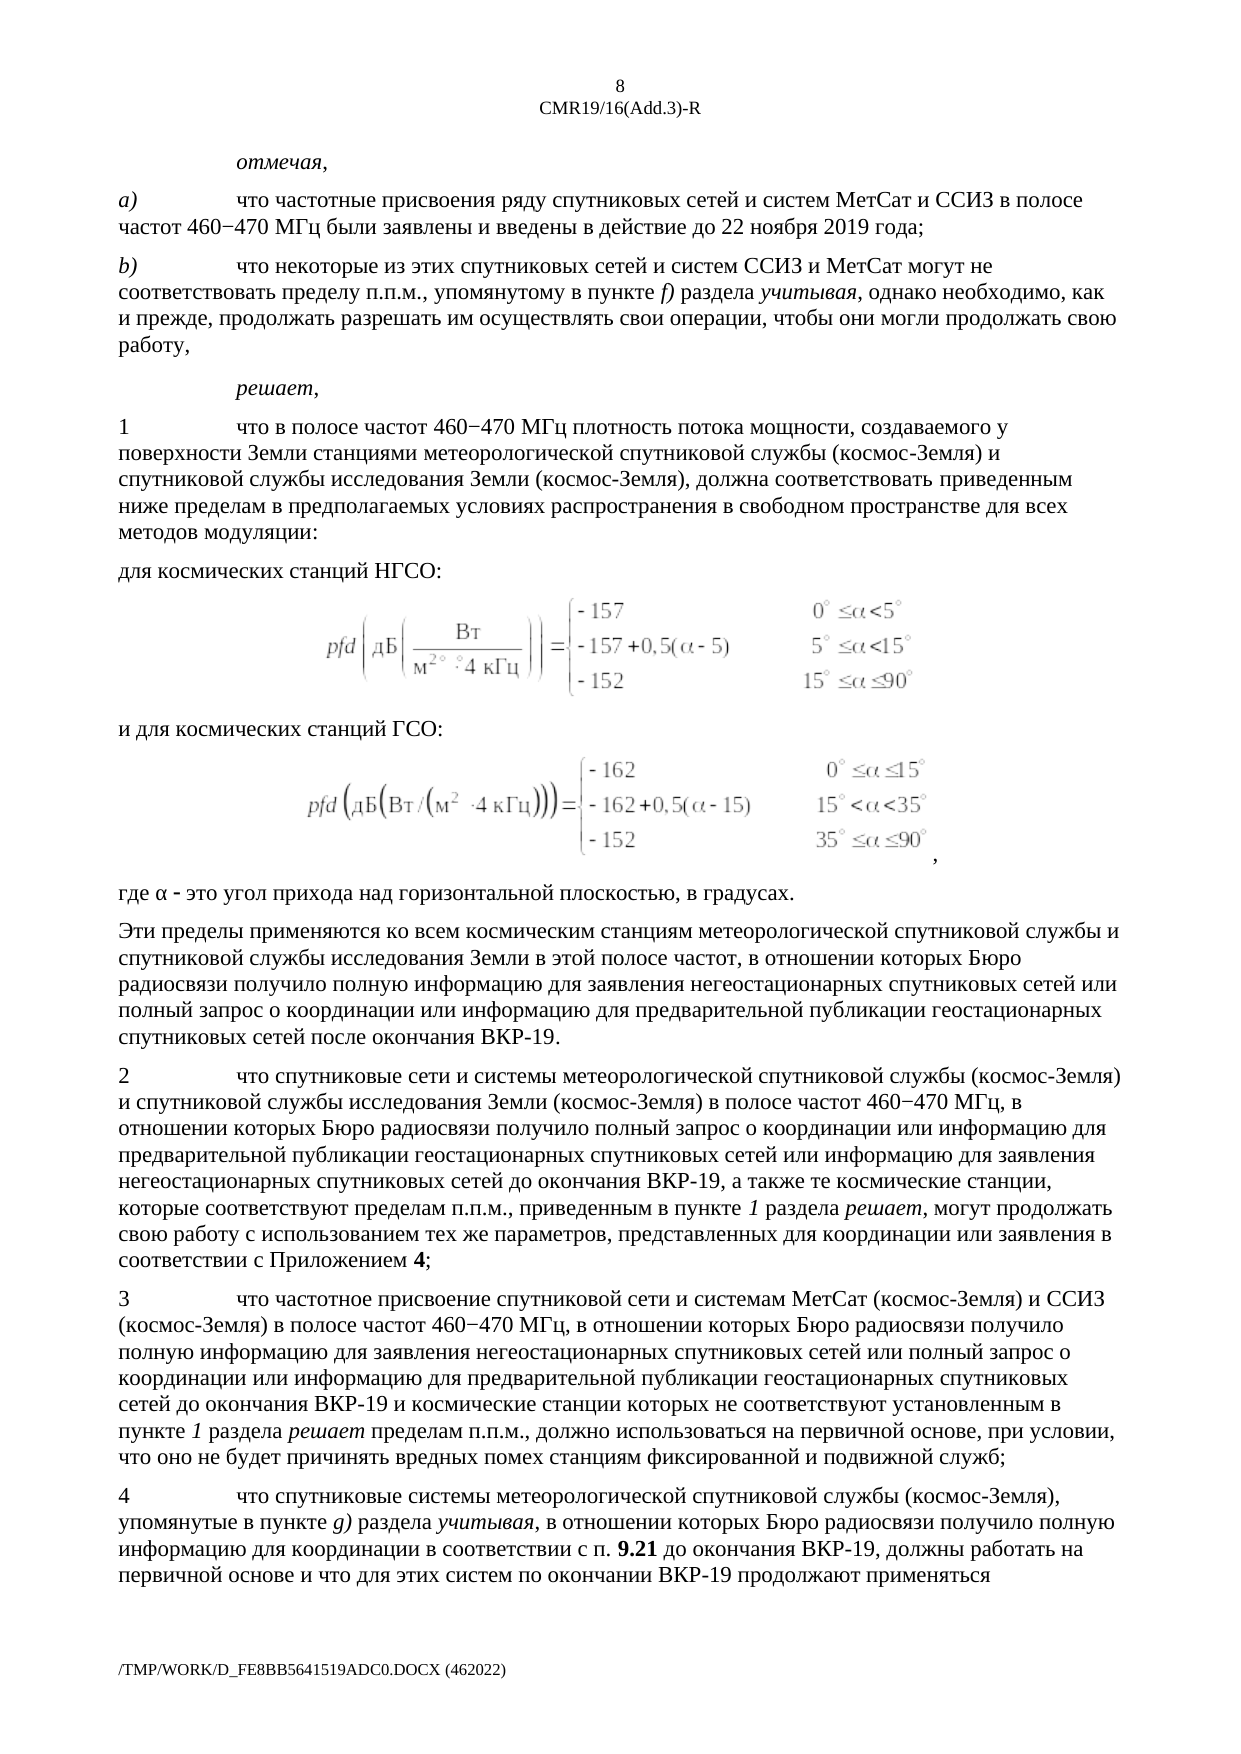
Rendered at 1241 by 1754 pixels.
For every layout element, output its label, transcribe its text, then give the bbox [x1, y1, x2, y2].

text и для космических станций ГСО: [118, 715, 1122, 742]
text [118, 1482, 1122, 1587]
text , [118, 754, 1122, 866]
text для космических станций НГСО: [118, 557, 1122, 583]
text 1 что в полосе частот 460−470 МГц плотность потока мощности, создаваемого у поверхности Земли станциями метеорологической спутниковой службы (космос-Земля) и спутниковой службы исследования Земли (космос-Земля), должна соответствовать приведенным ниже пределам в предполагаемых условиях распространения в свободном пространстве для всех методов модуляции: [118, 413, 1122, 544]
text 3 что частотное присвоение спутниковой сети и системам МетСат (космос-Земля) и ССИЗ (космос-Земля) в полосе частот 460−470 МГц, в отношении которых Бюро радиосвязи получило полную информацию для заявления негеостационарных спутниковых сетей или полный запрос о координации или информацию для предварительной публикации геостационарных спутниковых сетей до окончания ВКР-19 и космические станции которых не соответствуют установленным в пункте 1 раздела решает пределам п.п.м., должно использоваться на первичной основе, при условии, что оно не будет причинять вредных помех станциям фиксированной и подвижной служб; [118, 1285, 1122, 1469]
text a) что частотные присвоения ряду спутниковых сетей и систем МетСат и ССИЗ в полосе частот 460−470 МГц были заявлены и введены в действие до 22 ноября 2019 года; [118, 187, 1122, 239]
text b) что некоторые из этих спутниковых сетей и систем ССИЗ и МетСат могут не соответствовать пределу п.п.м., упомянутому в пункте f) раздела учитывая, однако необходимо, как и прежде, продолжать разрешать им осуществлять свои операции, чтобы они могли продолжать свою работу, [118, 252, 1122, 357]
text отмечая, [236, 148, 1122, 174]
text решает, [236, 374, 1122, 400]
text где α это угол прихода над горизонтальной плоскостью, в градусах. [118, 879, 1122, 905]
text 2 что спутниковые сети и системы метеорологической спутниковой службы (космос-Земля) и спутниковой службы исследования Земли (космос-Земля) в полосе частот 460−470 МГц, в отношении которых Бюро радиосвязи получило полный запрос о координации или информацию для предварительной публикации геостационарных спутниковых сетей или информацию для заявления негеостационарных спутниковых сетей до окончания ВКР-19, а также те космические станции, которые соответствуют пределам п.п.м., приведенным в пункте 1 раздела решает, могут продолжать свою работу с использованием тех же параметров, представленных для координации или заявления в соответствии с Приложением 4; [118, 1062, 1122, 1273]
text Эти пределы применяются ко всем космическим станциям метеорологической спутниковой службы и спутниковой службы исследования Земли в этой полосе частот, в отношении которых Бюро радиосвязи получило полную информацию для заявления негеостационарных спутниковых сетей или полный запрос о координации или информацию для предварительной публикации геостационарных спутниковых сетей после окончания ВКР-19. [118, 917, 1122, 1049]
